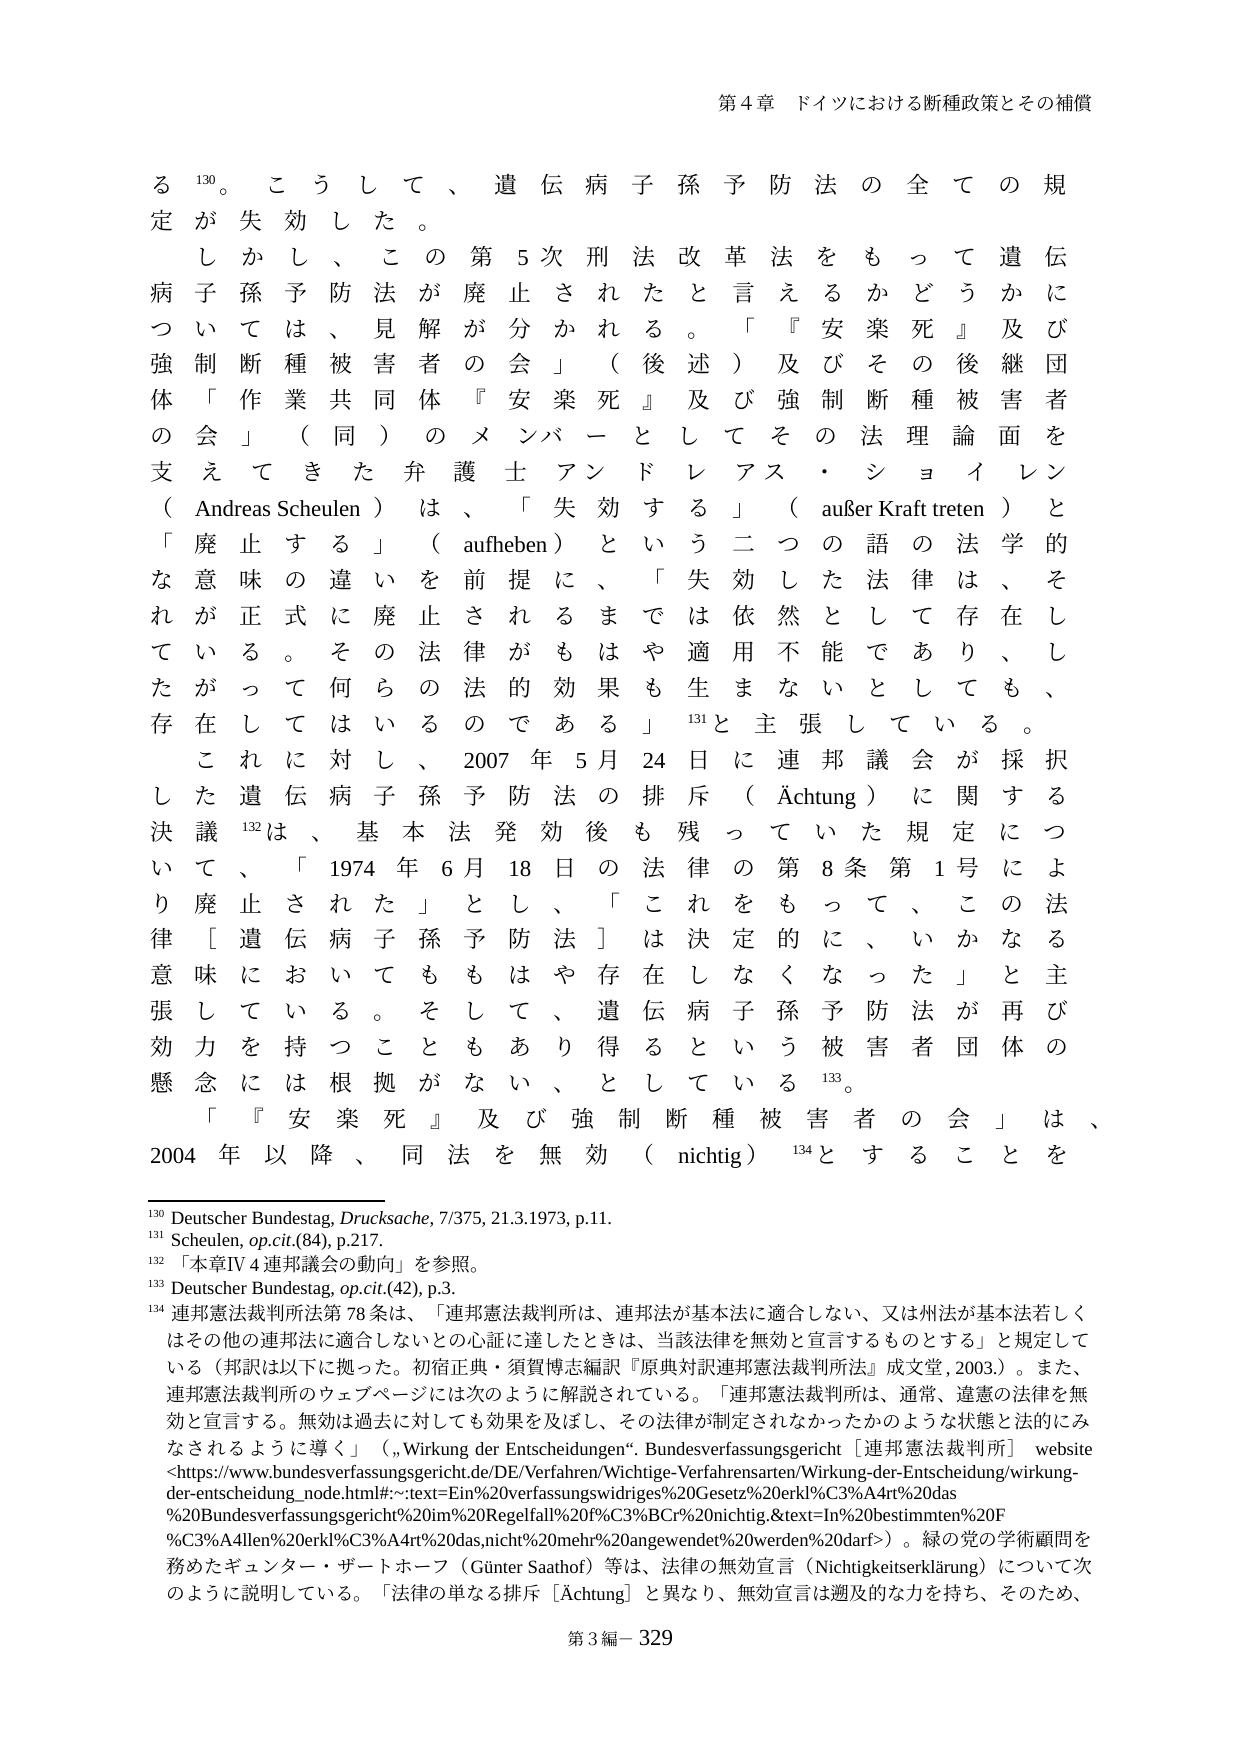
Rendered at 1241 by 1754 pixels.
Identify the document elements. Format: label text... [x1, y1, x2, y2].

text 「『安楽死』及び強制断種被害者の会」は、2004年以降、同法を無効（nichtig）とすることを求めて政党に葉書を送付する活動を行った。緑の党も、1980年代以降、同法の無効化決議案を幾度か連邦議会に提出してきたが、いずれも否決されている。連邦政府の立場は、同法が既に廃止され存在しないとして、「遡って無効を宣言せよという要求を立法府が満たすことはできない」とするものである。 [150, 1100, 1090, 1172]
text しかし、この第5次刑法改革法をもって遺伝病子孫予防法が廃止されたと言えるかどうかについては、見解が分かれる。「『安楽死』及び強制断種被害者の会」（後述）及びその後継団体「作業共同体『安楽死』及び強制断種被害者の会」（同）のメンバーとしてその法理論面を支えてきた弁護士アンドレアス・ショイレン（Andreas Scheulen）は、「失効する」（außer Kraft treten）と「廃止する」（aufheben）という二つの語の法学的な意味の違いを前提に、「失効した法律は、それが正式に廃止されるまでは依然として存在している。その法律がもはや適用不能であり、したがって何らの法的効果も生まないとしても、存在してはいるのである」と主張している。 [150, 237, 1090, 740]
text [150, 165, 1090, 237]
text これに対し、2007年5月24日に連邦議会が採択した遺伝病子孫予防法の排斥（Ächtung）に関する決議は、基本法発効後も残っていた規定について、「1974年6月18日の法律の第8条第1号により廃止された」とし、「これをもって、この法律［遺伝病子孫予防法］は決定的に、いかなる意味においてももはや存在しなくなった」と主張している。そして、遺伝病子孫予防法が再び効力を持つこともあり得るという被害者団体の懸念には根拠がない、としている。 [150, 740, 1090, 1100]
